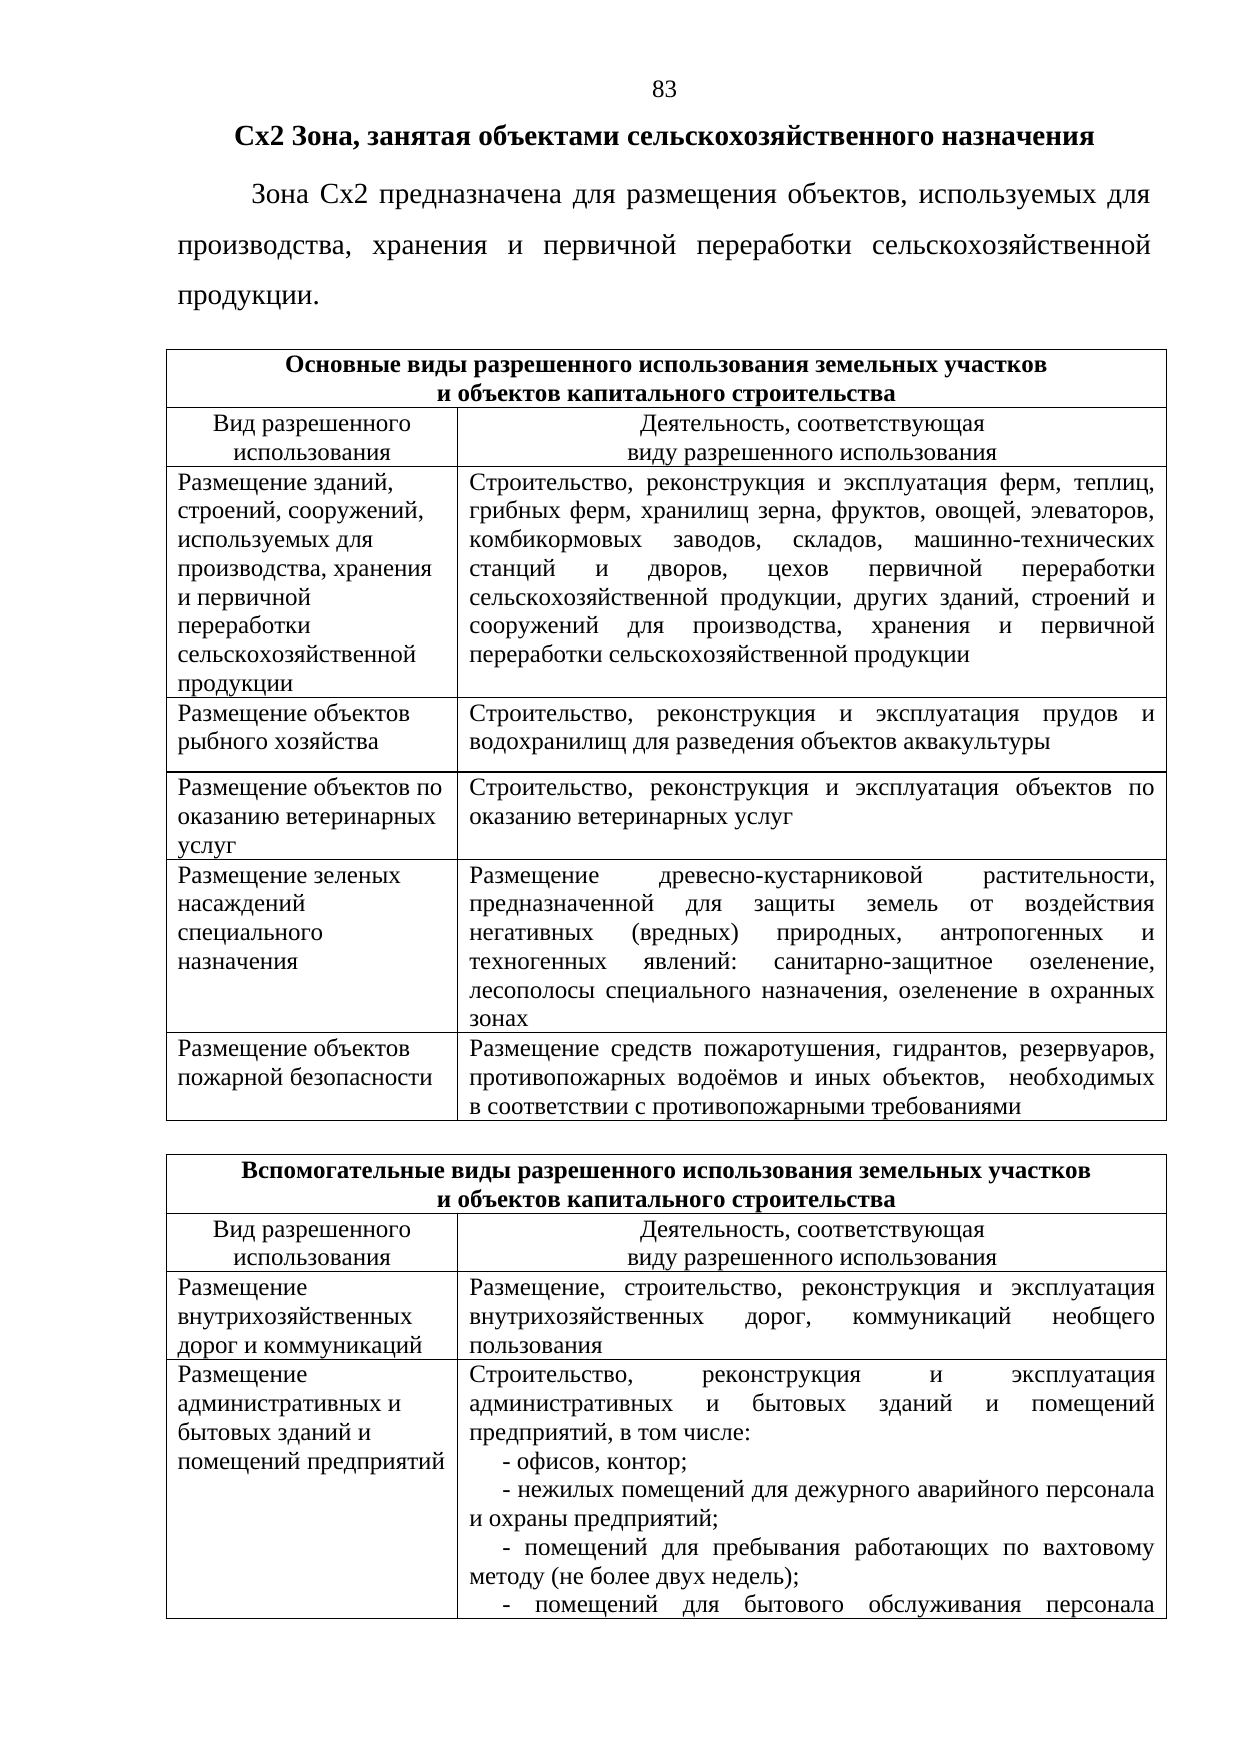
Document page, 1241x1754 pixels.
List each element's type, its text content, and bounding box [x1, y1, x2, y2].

table_cell Строительство, реконструкция и эксплуатация прудов и водохранилищ для разведения объектов аквакультуры [458, 698, 1166, 771]
table_cell Размещение, строительство, реконструкция и эксплуатация внутрихозяйственных дорог, коммуникаций необщего пользования [458, 1272, 1166, 1358]
table_cell Строительство, реконструкция и эксплуатация объектов по оказанию ветеринарных услуг [458, 773, 1166, 859]
table_cell Размещение зданий, строений, сооружений, используемых для производства, хранения и первичной переработки сельскохозяйственной продукции [167, 467, 457, 697]
table_header Вспомогательные виды разрешенного использования земельных участков и объектов капитального строительства [167, 1155, 1166, 1213]
table_cell Вид разрешенного использования [167, 1214, 457, 1271]
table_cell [458, 1360, 1166, 1618]
table_cell Строительство, реконструкция и эксплуатация ферм, теплиц, грибных ферм, хранилищ зерна, фруктов, овощей, элеваторов, комбикормовых заводов, складов, машинно-технических станций и дворов, цехов первичной переработки сельскохозяйственной продукции, других зданий, строений и сооружений для производства, хранения и первичной переработки сельскохозяйственной продукции [458, 467, 1166, 697]
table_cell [167, 1360, 457, 1618]
table_cell Вид разрешенного использования [167, 408, 457, 466]
table_cell Размещение объектов рыбного хозяйства [167, 698, 457, 771]
table_cell Размещение древесно-кустарниковой растительности, предназначенной для защиты земель от воздействия негативных (вредных) природных, антропогенных и техногенных явлений: санитарно-защитное озеленение, лесополосы специального назначения, озеленение в охранных зонах [458, 860, 1166, 1032]
text Зона Сх2 предназначена для размещения объектов, используемых для производства, хранения и первичной переработки сельскохозяйственной продукции. [177, 177, 1152, 311]
table_cell Размещение зеленых насаждений специального назначения [167, 860, 457, 1032]
table_cell Размещение объектов по оказанию ветеринарных услуг [167, 773, 457, 859]
table_cell Размещение объектов пожарной безопасности [167, 1033, 457, 1119]
text Сх2 Зона, занятая объектами сельскохозяйственного назначения [177, 118, 1152, 152]
table_header Основные виды разрешенного использования земельных участков и объектов капитального строительства [167, 350, 1166, 407]
table_cell Размещение средств пожаротушения, гидрантов, резервуаров, противопожарных водоёмов и иных объектов, необходимых в соответствии с противопожарными требованиями [458, 1033, 1166, 1119]
table_cell Деятельность, соответствующая виду разрешенного использования [458, 408, 1166, 466]
table_cell Деятельность, соответствующая виду разрешенного использования [458, 1214, 1166, 1271]
table_cell Размещение внутрихозяйственных дорог и коммуникаций [167, 1272, 457, 1358]
